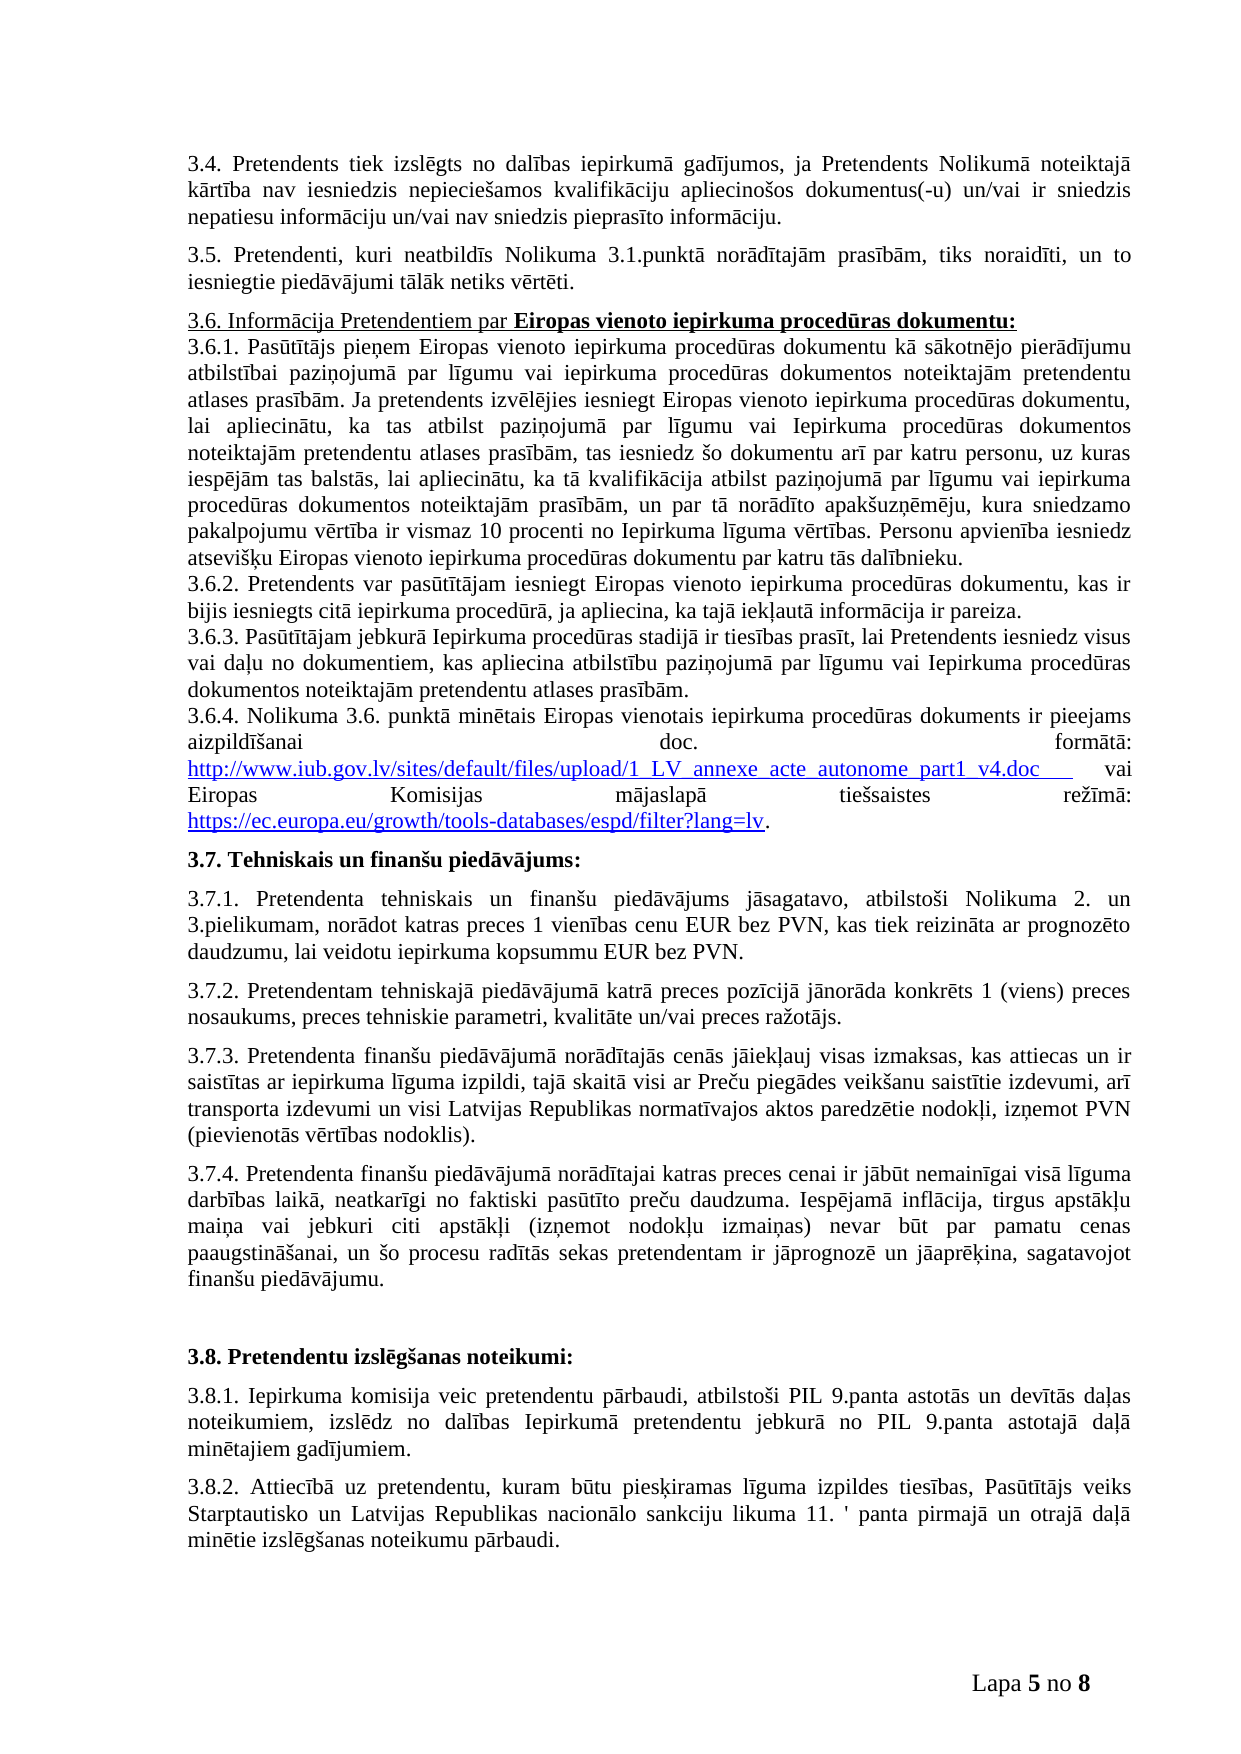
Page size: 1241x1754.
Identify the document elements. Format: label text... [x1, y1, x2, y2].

text 3.4. Pretendents tiek izslēgts no dalības iepirkumā gadījumos, ja Pretendents Nolikumā noteiktajā kārtība nav iesniedzis nepieciešamos kvalifikāciju apliecinošos dokumentus(-u) un/vai ir sniedzis nepatiesu informāciju un/vai nav sniedzis pieprasīto informāciju. [187, 150, 1132, 229]
text 3.8.1. Iepirkuma komisija veic pretendentu pārbaudi, atbilstoši PIL 9.panta astotās un devītās daļas noteikumiem, izslēdz no dalības Iepirkumā pretendentu jebkurā no PIL 9.panta astotajā daļā minētajiem gadījumiem. [187, 1382, 1132, 1461]
text 3.7.4. Pretendenta finanšu piedāvājumā norādītajai katras preces cenai ir jābūt nemainīgai visā līguma darbības laikā, neatkarīgi no faktiski pasūtīto preču daudzuma. Iespējamā inflācija, tirgus apstākļu maiņa vai jebkuri citi apstākļi (izņemot nodokļu izmaiņas) nevar būt par pamatu cenas paaugstināšanai, un šo procesu radītās sekas pretendentam ir jāprognozē un jāaprēķina, sagatavojot finanšu piedāvājumu. [187, 1160, 1132, 1292]
text 3.6.3. Pasūtītājam jebkurā Iepirkuma procedūras stadijā ir tiesības prasīt, lai Pretendents iesniedz visus vai daļu no dokumentiem, kas apliecina atbilstību paziņojumā par līgumu vai Iepirkuma procedūras dokumentos noteiktajām pretendentu atlases prasībām. [187, 623, 1132, 702]
text 3.6. Informācija Pretendentiem par Eiropas vienoto iepirkuma procedūras dokumentu: [187, 307, 1132, 333]
text 3.5. Pretendenti, kuri neatbildīs Nolikuma 3.1.punktā norādītajām prasībām, tiks noraidīti, un to iesniegtie piedāvājumi tālāk netiks vērtēti. [187, 242, 1132, 294]
text 3.7.1. Pretendenta tehniskais un finanšu piedāvājums jāsagatavo, atbilstoši Nolikuma 2. un 3.pielikumam, norādot katras preces 1 vienības cenu EUR bez PVN, kas tiek reizināta ar prognozēto daudzumu, lai veidotu iepirkuma kopsummu EUR bez PVN. [187, 885, 1132, 964]
text 3.6.2. Pretendents var pasūtītājam iesniegt Eiropas vienoto iepirkuma procedūras dokumentu, kas ir bijis iesniegts citā iepirkuma procedūrā, ja apliecina, ka tajā iekļautā informācija ir pareiza. [187, 570, 1132, 623]
text 3.7.2. Pretendentam tehniskajā piedāvājumā katrā preces pozīcijā jānorāda konkrēts 1 (viens) preces nosaukums, preces tehniskie parametri, kvalitāte un/vai preces ražotājs. [187, 977, 1132, 1029]
text 3.8. Pretendentu izslēgšanas noteikumi: [187, 1343, 1132, 1369]
text 3.8.2. Attiecībā uz pretendentu, kuram būtu piesķiramas līguma izpildes tiesības, Pasūtītājs veiks Starptautisko un Latvijas Republikas nacionālo sankciju likuma 11. ' panta pirmajā un otrajā daļā minētie izslēgšanas noteikumu pārbaudi. [187, 1473, 1132, 1552]
text 3.6.1. Pasūtītājs pieņem Eiropas vienoto iepirkuma procedūras dokumentu kā sākotnējo pierādījumu atbilstībai paziņojumā par līgumu vai iepirkuma procedūras dokumentos noteiktajām pretendentu atlases prasībām. Ja pretendents izvēlējies iesniegt Eiropas vienoto iepirkuma procedūras dokumentu, lai apliecinātu, ka tas atbilst paziņojumā par līgumu vai Iepirkuma procedūras dokumentos noteiktajām pretendentu atlases prasībām, tas iesniedz šo dokumentu arī par katru personu, uz kuras iespējām tas balstās, lai apliecinātu, ka tā kvalifikācija atbilst paziņojumā par līgumu vai iepirkuma procedūras dokumentos noteiktajām prasībām, un par tā norādīto apakšuzņēmēju, kura sniedzamo pakalpojumu vērtība ir vismaz 10 procenti no Iepirkuma līguma vērtības. Personu apvienība iesniedz atsevišķu Eiropas vienoto iepirkuma procedūras dokumentu par katru tās dalībnieku. [187, 333, 1132, 570]
text 3.7.3. Pretendenta finanšu piedāvājumā norādītajās cenās jāiekļauj visas izmaksas, kas attiecas un ir saistītas ar iepirkuma līguma izpildi, tajā skaitā visi ar Preču piegādes veikšanu saistītie izdevumi, arī transporta izdevumi un visi Latvijas Republikas normatīvajos aktos paredzētie nodokļi, izņemot PVN (pievienotās vērtības nodoklis). [187, 1042, 1132, 1147]
text 3.6.4. Nolikuma 3.6. punktā minētais Eiropas vienotais iepirkuma procedūras dokuments ir pieejams aizpildīšanai doc. formātā: http://www.iub.gov.lv/sites/default/files/upload/1_LV_annexe_acte_autonome_part1_v4.doc vai Eiropas Komisijas mājaslapā tiešsaistes režīmā: https://ec.europa.eu/growth/tools-databases/espd/filter?lang=lv. [187, 702, 1132, 834]
text 3.7. Tehniskais un finanšu piedāvājums: [187, 846, 1132, 873]
